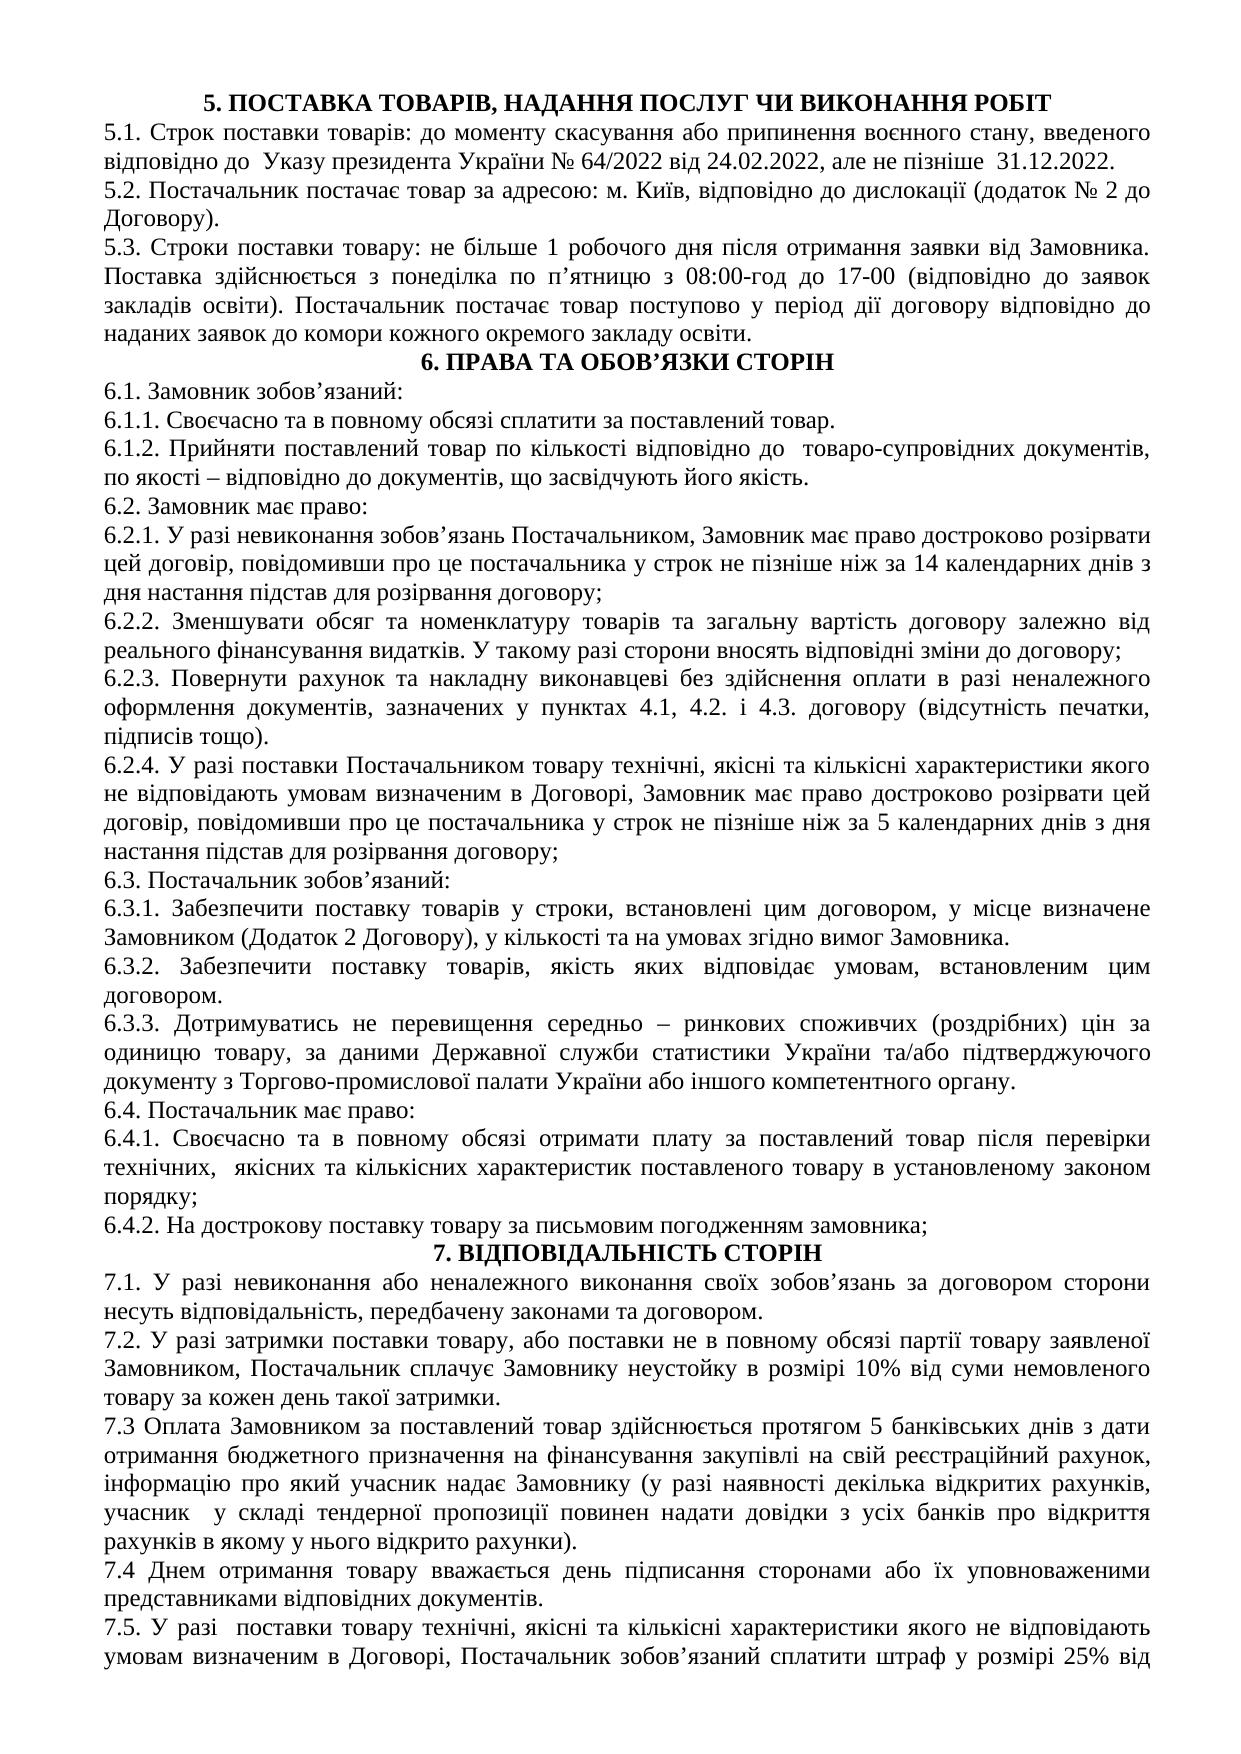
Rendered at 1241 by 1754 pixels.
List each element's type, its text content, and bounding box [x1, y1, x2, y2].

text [103, 1612, 1152, 1670]
text 7.2. У разі затримки поставки товару, або поставки не в повному обсязі партії товару заявленої Замовником, Постачальник сплачує Замовнику неустойку в розмірі 10% від суми немовленого товару за кожен день такої затримки. [103, 1325, 1152, 1411]
text 6.2.1. У разі невиконання зобов’язань Постачальником, Замовник має право достроково розірвати цей договір, повідомивши про це постачальника у строк не пізніше ніж за 14 календарних днів з дня настання підстав для розірвання договору; [103, 520, 1152, 606]
text 7.1. У разі невиконання або неналежного виконання своїх зобов’язань за договором сторони несуть відповідальність, передбачену законами та договором. [103, 1267, 1152, 1325]
text 6.1.1. Своєчасно та в повному обсязі сплатити за поставлений товар. [103, 405, 1152, 433]
text 6.2.3. Повернути рахунок та накладну виконавцеві без здійснення оплати в разі неналежного оформлення документів, зазначених у пунктах 4.1, 4.2. і 4.3. договору (відсутність печатки, підписів тощо). [103, 663, 1152, 750]
text 6.2. Замовник має право: [103, 491, 1152, 520]
text 7. ВІДПОВІДАЛЬНІСТЬ СТОРІН [103, 1238, 1152, 1267]
text 7.4 Днем отримання товару вважається день підписання сторонами або їх уповноваженими представниками відповідних документів. [103, 1555, 1152, 1612]
text 6.2.2. Зменшувати обсяг та номенклатуру товарів та загальну вартість договору залежно від реального фінансування видатків. У такому разі сторони вносять відповідні зміни до договору; [103, 606, 1152, 663]
text 6.4. Постачальник має право: [103, 1095, 1152, 1123]
text 6.3.3. Дотримуватись не перевищення середньо – ринкових споживчих (роздрібних) цін за одиницю товару, за даними Державної служби статистики України та/або підтверджуючого документу з Торгово-промислової палати України або іншого компетентного органу. [103, 1008, 1152, 1095]
text 6.1.2. Прийняти поставлений товар по кількості відповідно до товаро-супровідних документів, по якості – відповідно до документів, що засвідчують його якість. [103, 433, 1152, 491]
text 6.2.4. У разі поставки Постачальником товару технічні, якісні та кількісні характеристики якого не відповідають умовам визначеним в Договорі, Замовник має право достроково розірвати цей договір, повідомивши про це постачальника у строк не пізніше ніж за 5 календарних днів з дня настання підстав для розірвання договору; [103, 750, 1152, 865]
text 6.3. Постачальник зобов’язаний: [103, 865, 1152, 893]
text 5.3. Строки поставки товару: не більше 1 робочого дня після отримання заявки від Замовника. Поставка здійснюється з понеділка по п’ятницю з 08:00-год до 17-00 (відповідно до заявок закладів освіти). Постачальник постачає товар поступово у період дії договору відповідно до наданих заявок до комори кожного окремого закладу освіти. [103, 232, 1152, 347]
text 6.3.1. Забезпечити поставку товарів у строки, встановлені цим договором, у місце визначене Замовником (Додаток 2 Договору), у кількості та на умовах згідно вимог Замовника. [103, 893, 1152, 951]
text 5. ПОСТАВКА ТОВАРІВ, НАДАННЯ ПОСЛУГ ЧИ ВИКОНАННЯ РОБІТ [103, 88, 1152, 117]
text 6.1. Замовник зобов’язаний: [103, 376, 1152, 405]
text 6. ПРАВА ТА ОБОВ’ЯЗКИ СТОРІН [103, 347, 1152, 376]
text 6.3.2. Забезпечити поставку товарів, якість яких відповідає умовам, встановленим цим договором. [103, 951, 1152, 1008]
text 5.1. Строк поставки товарів: до моменту скасування або припинення воєнного стану, введеного відповідно до Указу президента України № 64/2022 від 24.02.2022, але не пізніше 31.12.2022. [103, 117, 1152, 175]
text 6.4.1. Своєчасно та в повному обсязі отримати плату за поставлений товар після перевірки технічних, якісних та кількісних характеристик поставленого товару в установленому законом порядку; [103, 1123, 1152, 1210]
text 5.2. Постачальник постачає товар за адресою: м. Київ, відповідно до дислокації (додаток № 2 до Договору). [103, 175, 1152, 232]
text 7.3 Оплата Замовником за поставлений товар здійснюється протягом 5 банківських днів з дати отримання бюджетного призначення на фінансування закупівлі на свій реєстраційний рахунок, інформацію про який учасник надає Замовнику (у разі наявності декілька відкритих рахунків, учасник у складі тендерної пропозиції повинен надати довідки з усіх банків про відкриття рахунків в якому у нього відкрито рахунки). [103, 1411, 1152, 1555]
text 6.4.2. На дострокову поставку товару за письмовим погодженням замовника; [103, 1210, 1152, 1238]
